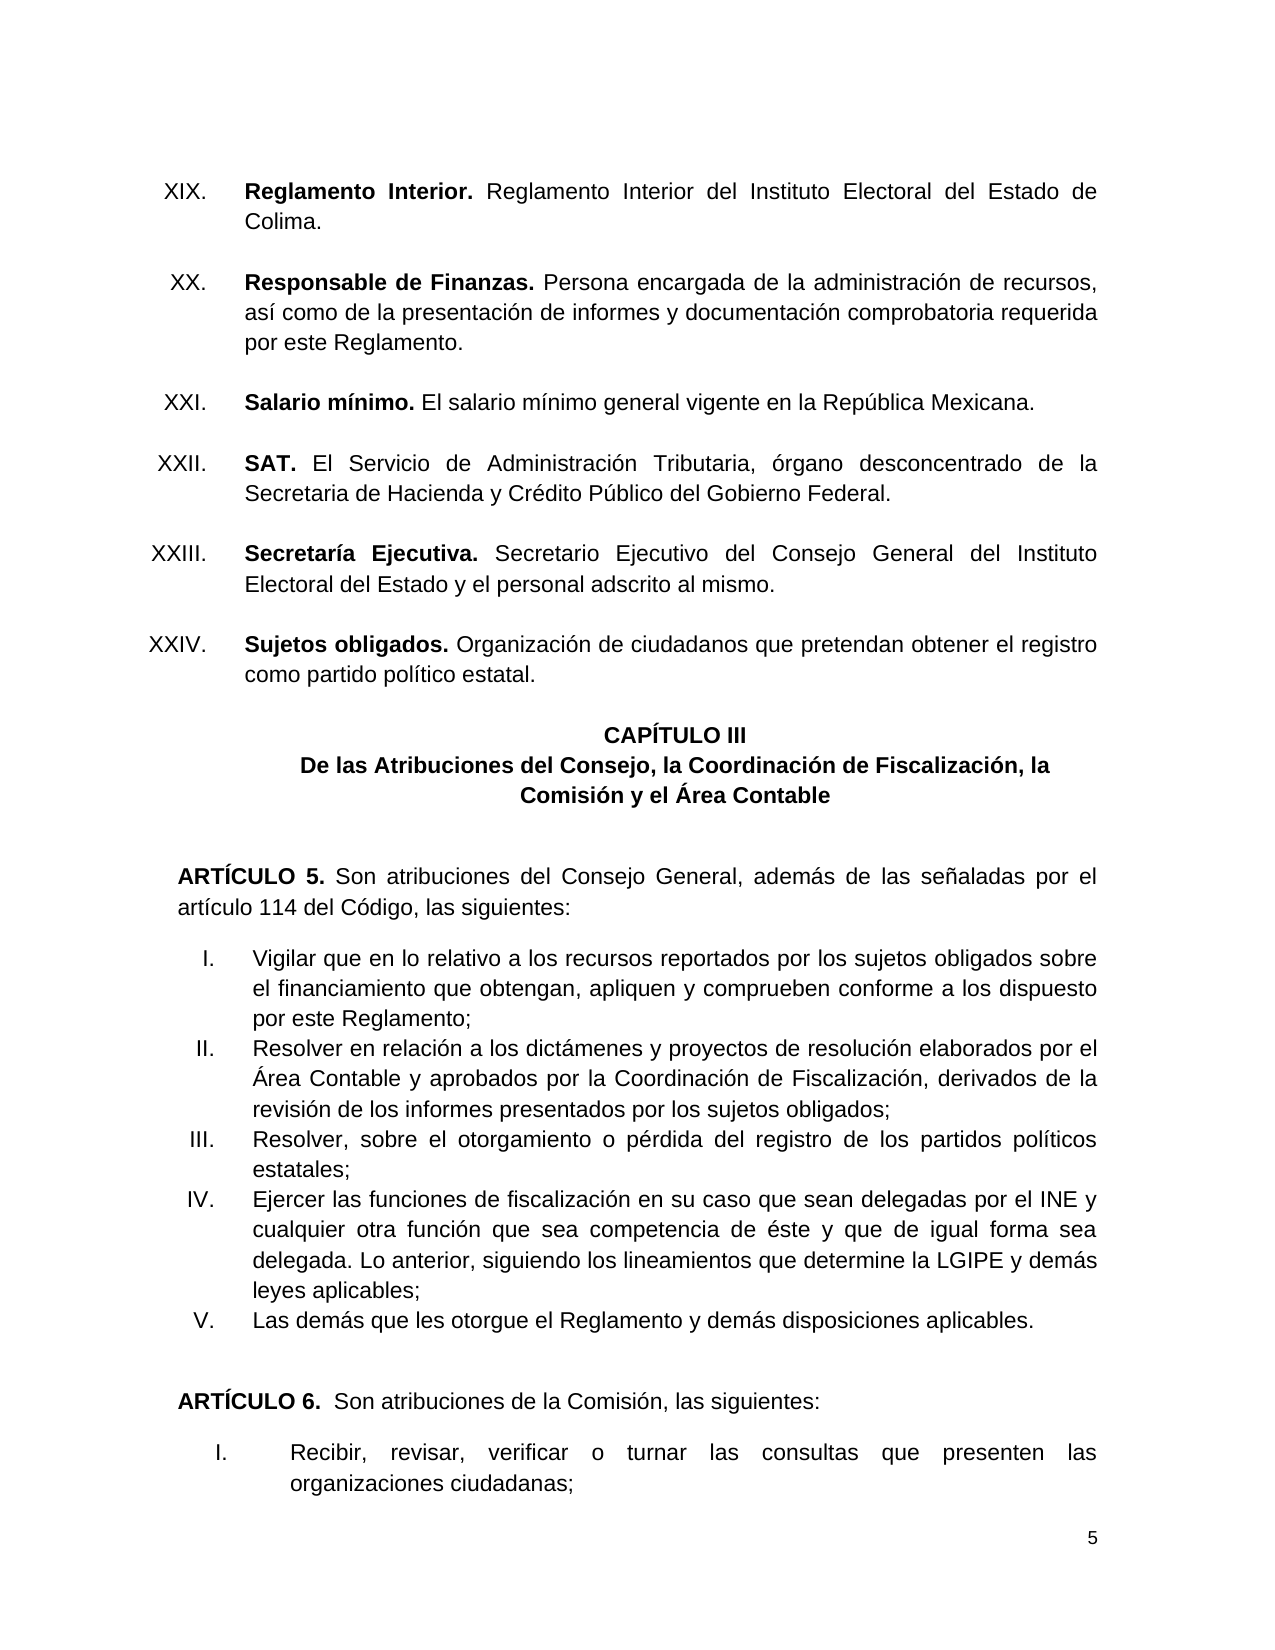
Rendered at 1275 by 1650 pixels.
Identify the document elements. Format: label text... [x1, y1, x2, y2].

list Resolver, sobre el otorgamiento o pérdida del registro de los partidos políticos estatales; [215, 1126, 1098, 1182]
list CAPÍTULO III [252, 722, 1098, 748]
list Resolver en relación a los dictámenes y proyectos de resolución elaborados por el Área Contable y aprobados por la Coordinación de Fiscalización, derivados de la revisión de los informes presentados por los sujetos obligados; [215, 1035, 1098, 1122]
text ARTÍCULO 6. Son atribuciones de la Comisión, las siguientes: [177, 1388, 1098, 1414]
list De las Atribuciones del Consejo, la Coordinación de Fiscalización, la Comisión y el Área Contable [252, 752, 1098, 808]
list Las demás que les otorgue el Reglamento y demás disposiciones aplicables. [215, 1307, 1098, 1333]
list Vigilar que en lo relativo a los recursos reportados por los sujetos obligados sobre el financiamiento que obtengan, apliquen y comprueben conforme a los dispuesto por este Reglamento; [215, 944, 1098, 1031]
list SAT. El Servicio de Administración Tributaria, órgano desconcentrado de la Secretaria de Hacienda y Crédito Público del Gobierno Federal. [207, 450, 1098, 506]
list Recibir, revisar, verificar o turnar las consultas que presenten las organizaciones ciudadanas; [215, 1439, 1098, 1496]
list Responsable de Finanzas. Persona encargada de la administración de recursos, así como de la presentación de informes y documentación comprobatoria requerida por este Reglamento. [207, 268, 1098, 355]
list Salario mínimo. El salario mínimo general vigente en la República Mexicana. [207, 389, 1098, 416]
list Reglamento Interior. Reglamento Interior del Instituto Electoral del Estado de Colima. [207, 178, 1098, 234]
text ARTÍCULO 5. Son atribuciones del Consejo General, además de las señaladas por el artículo 114 del Código, las siguientes: [177, 863, 1098, 920]
list Sujetos obligados. Organización de ciudadanos que pretendan obtener el registro como partido político estatal. [207, 631, 1098, 687]
list Secretaría Ejecutiva. Secretario Ejecutivo del Consejo General del Instituto Electoral del Estado y el personal adscrito al mismo. [207, 540, 1098, 597]
list Ejercer las funciones de fiscalización en su caso que sean delegadas por el INE y cualquier otra función que sea competencia de éste y que de igual forma sea delegada. Lo anterior, siguiendo los lineamientos que determine la LGIPE y demás leyes aplicables; [215, 1186, 1098, 1303]
